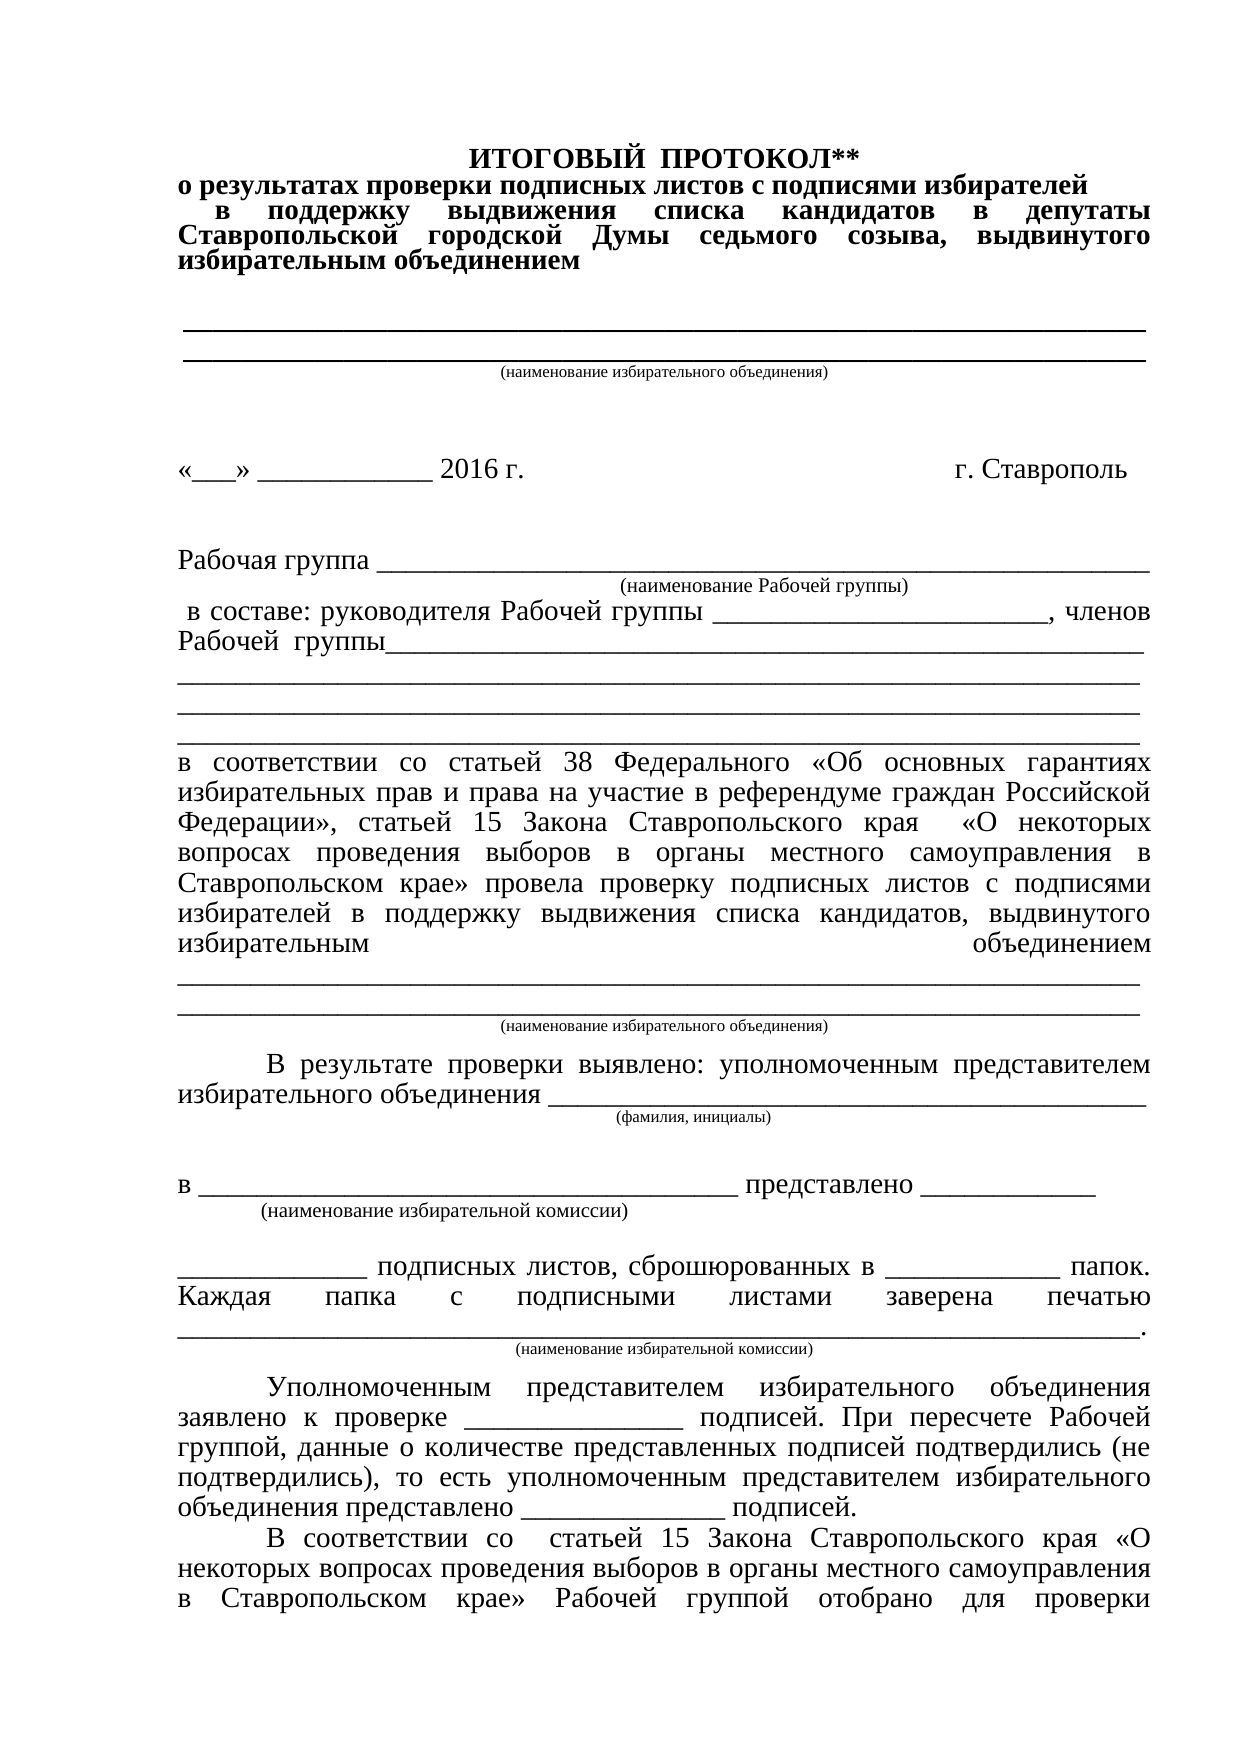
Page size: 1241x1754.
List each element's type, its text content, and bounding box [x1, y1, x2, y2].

text (фамилия, инициалы) [177, 1109, 1152, 1140]
text Уполномоченным представителем избирательного объединения заявлено к проверке _______________ подписей. При пересчете Рабочей группой, данные о количестве представленных подписей подтвердились (не подтвердились), то есть уполномоченным представителем избирательного объединения представлено ______________ подписей. [177, 1372, 1152, 1523]
text _____________ подписных листов, сброшюрованных в ____________ папок. Каждая папка с подписными листами заверена печатью __________________________________________________________________. [177, 1252, 1152, 1342]
text __________________________________________________________________ [177, 687, 1152, 717]
text в поддержку выдвижения списка кандидатов в депутаты Ставропольской городской Думы седьмого созыва, выдвинутого избирательным объединением [177, 199, 1152, 274]
text в составе: руководителя Рабочей группы _______________________, членов Рабочей группы____________________________________________________ [177, 597, 1152, 657]
text (наименование избирательного объединения) [177, 364, 1152, 394]
text «___» ____________ 2016 г. г. Ставрополь [177, 455, 1152, 485]
text (наименование избирательной комиссии) [177, 1200, 1152, 1221]
text (наименование избирательной комиссии) [177, 1342, 1152, 1372]
subtitle ИТОГОВЫЙ ПРОТОКОЛ** [177, 144, 1152, 174]
text (наименование Рабочей группы) [177, 575, 1152, 597]
text ____________________________________________________________________________________________________________________________________ [177, 304, 1152, 364]
text (наименование избирательного объединения) [177, 1019, 1152, 1049]
text о результатах проверки подписных листов с подписями избирателей [177, 174, 1152, 199]
text В результате проверки выявлено: уполномоченным представителем избирательного объединения _________________________________________ [177, 1049, 1152, 1109]
text __________________________________________________________________ [177, 717, 1152, 747]
text __________________________________________________________________ [177, 657, 1152, 687]
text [177, 1523, 1152, 1614]
text в соответствии со статьей 38 Федерального «Об основных гарантиях избирательных прав и права на участие в референдуме граждан Российской Федерации», статьей 15 Закона Ставропольского края «О некоторых вопросах проведения выборов в органы местного самоуправления в Ставропольском крае» провела проверку подписных листов с подписями избирателей в поддержку выдвижения списка кандидатов, выдвинутого избирательным объединением ____________________________________________________________________________________________________________________________________ [177, 747, 1152, 1019]
text в _____________________________________ представлено ____________ [177, 1170, 1152, 1200]
text Рабочая группа _____________________________________________________ [177, 545, 1152, 575]
